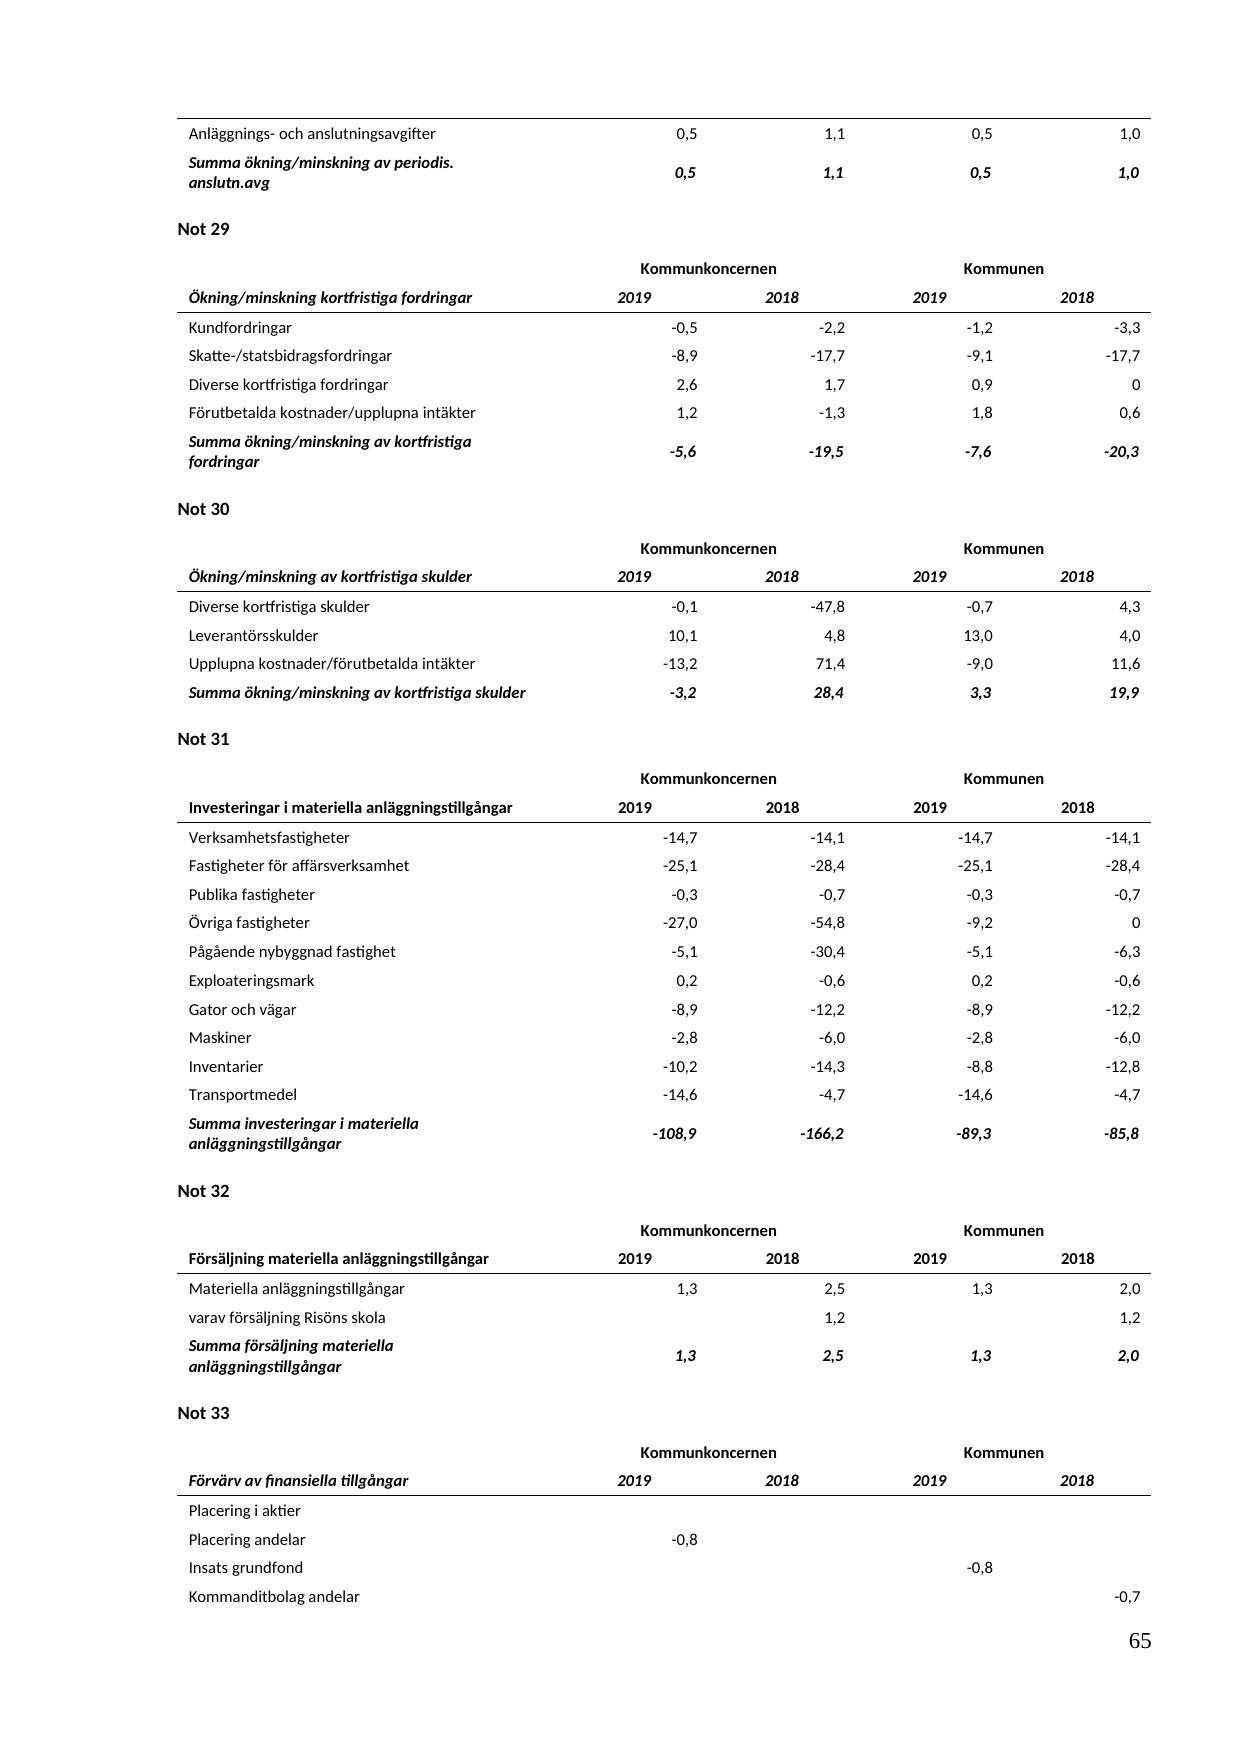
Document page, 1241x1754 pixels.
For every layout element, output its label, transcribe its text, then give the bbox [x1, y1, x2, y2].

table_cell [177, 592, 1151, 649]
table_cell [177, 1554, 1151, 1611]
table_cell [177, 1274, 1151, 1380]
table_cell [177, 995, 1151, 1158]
text Not 31 [177, 728, 1152, 751]
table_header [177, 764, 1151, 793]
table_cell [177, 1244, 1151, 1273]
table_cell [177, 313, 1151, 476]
text Not 33 [177, 1401, 1152, 1424]
text Not 29 [177, 218, 1152, 241]
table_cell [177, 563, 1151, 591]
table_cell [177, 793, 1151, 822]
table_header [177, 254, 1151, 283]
text Not 30 [177, 497, 1152, 520]
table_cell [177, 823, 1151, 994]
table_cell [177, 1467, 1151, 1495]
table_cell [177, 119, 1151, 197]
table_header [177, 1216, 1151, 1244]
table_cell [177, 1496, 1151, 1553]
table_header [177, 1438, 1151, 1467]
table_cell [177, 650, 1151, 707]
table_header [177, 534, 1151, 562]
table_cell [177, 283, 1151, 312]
text Not 32 [177, 1179, 1152, 1202]
